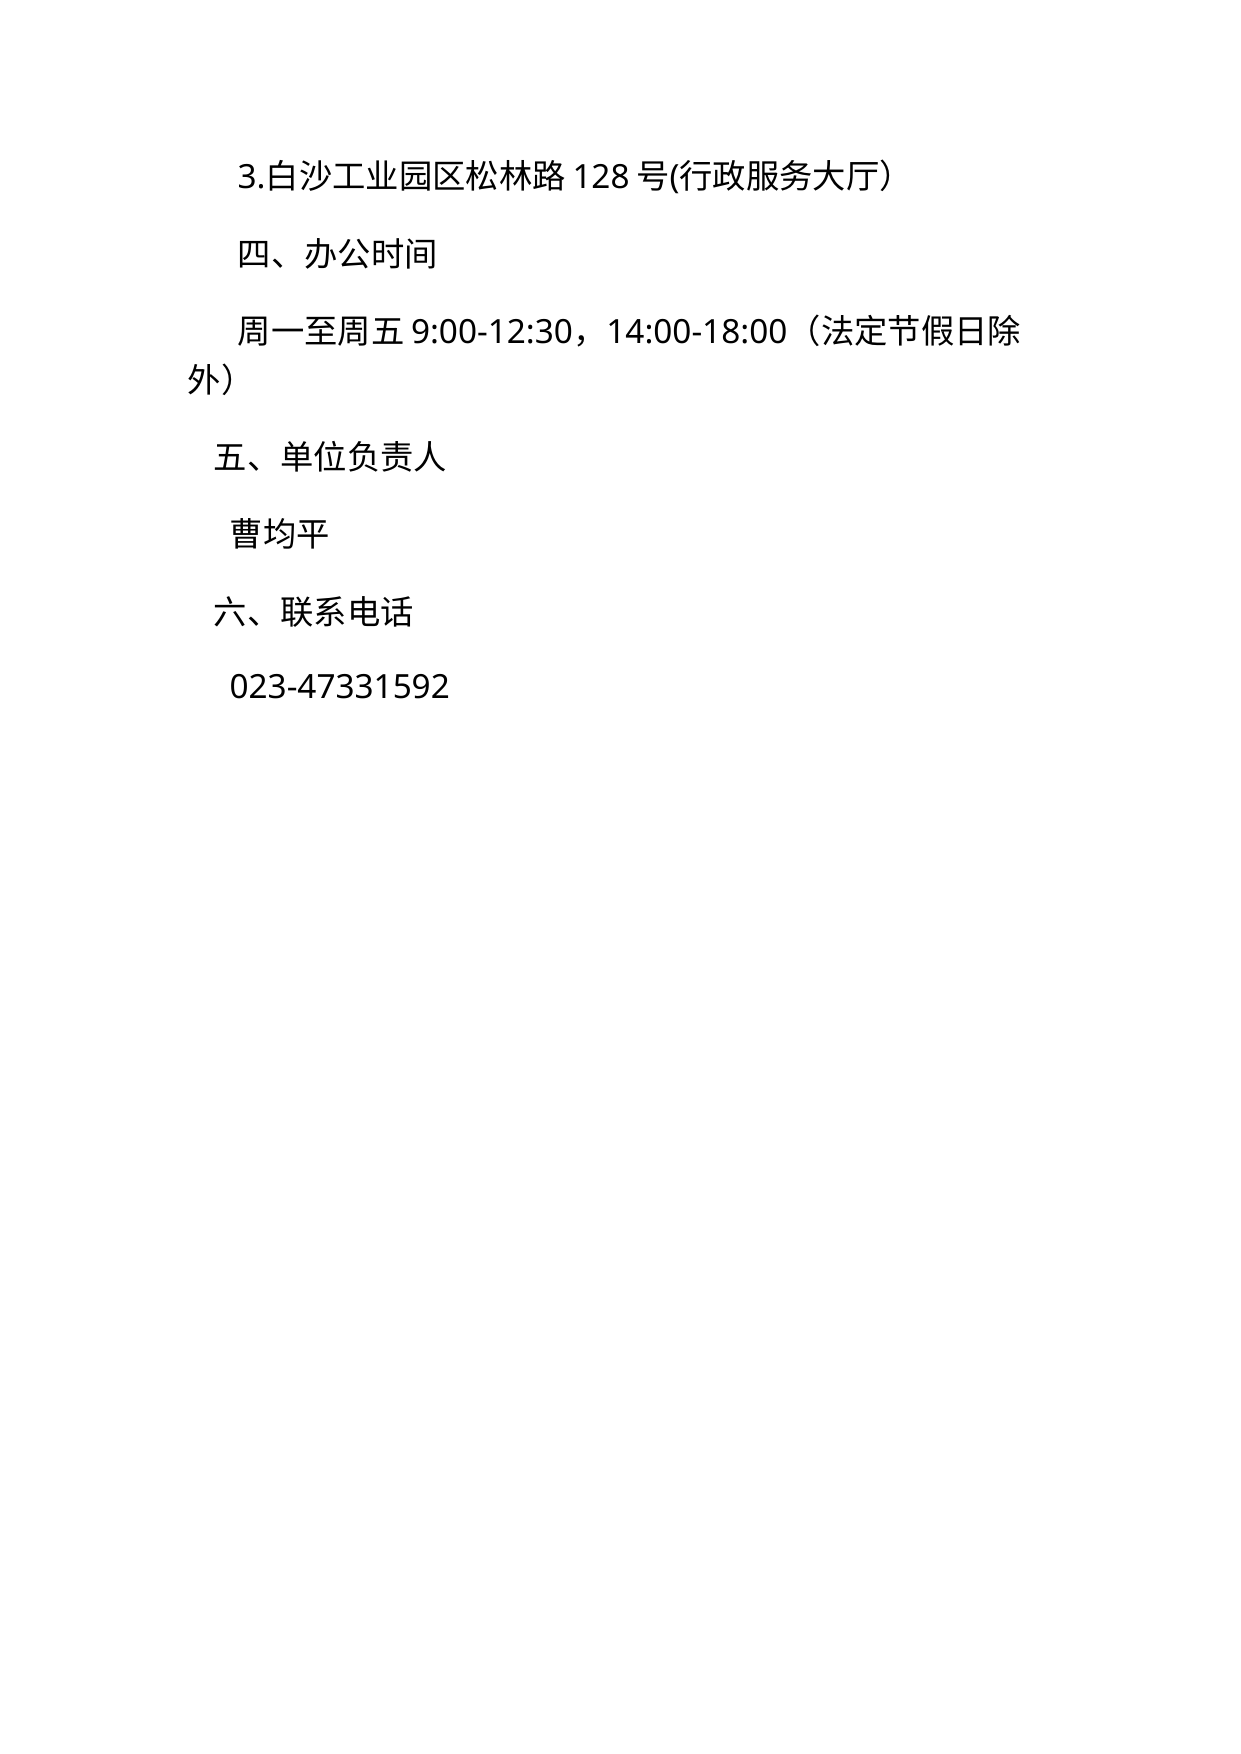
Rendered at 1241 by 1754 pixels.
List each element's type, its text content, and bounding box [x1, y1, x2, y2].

text 六、联系电话 [187, 586, 1053, 634]
text 四、办公时间 [187, 228, 1053, 276]
text 3.白沙工业园区松林路128号(行政服务大厅） [187, 150, 1053, 198]
text 曹均平 [187, 508, 1053, 556]
text 五、单位负责人 [187, 431, 1053, 479]
text 023-47331592 [187, 663, 1053, 708]
text 周一至周五9:00-12:30，14:00-18:00（法定节假日除外） [187, 305, 1053, 402]
